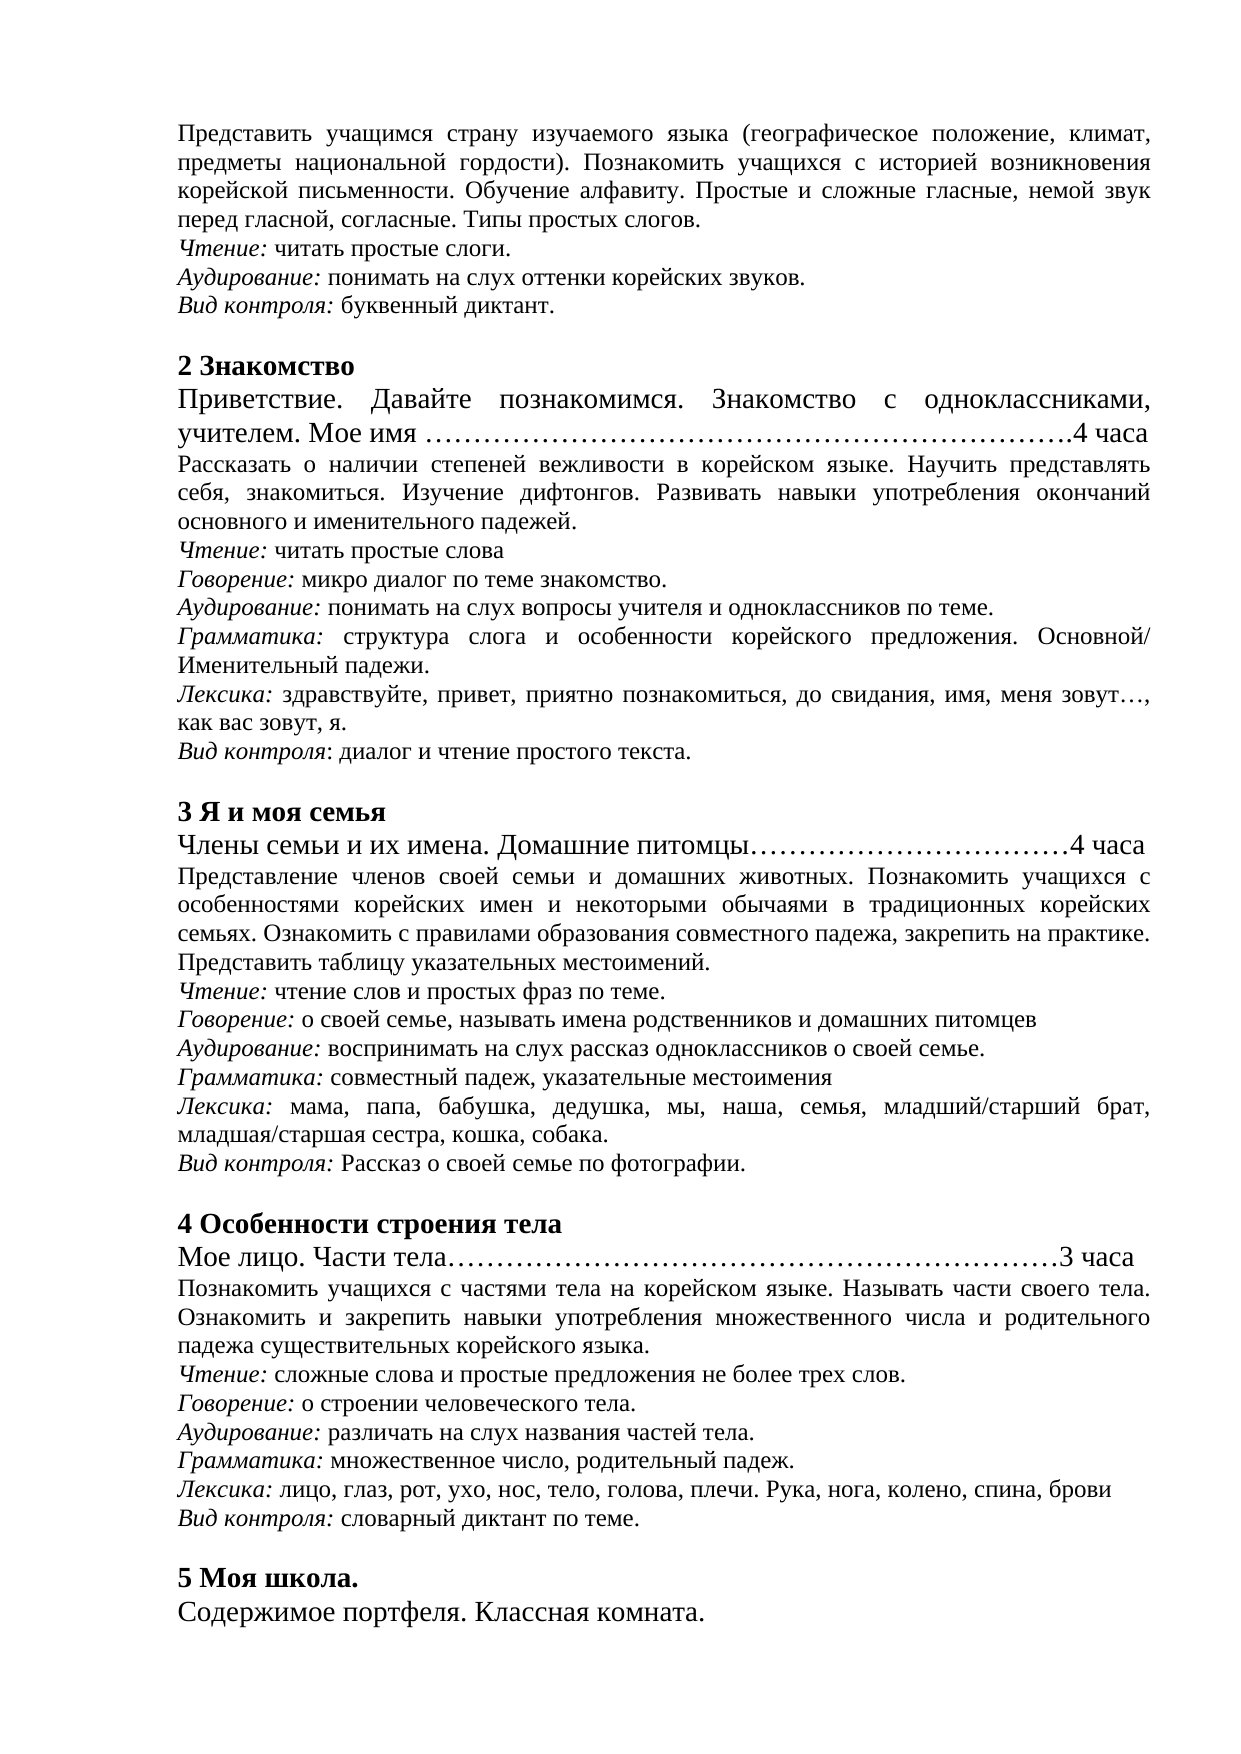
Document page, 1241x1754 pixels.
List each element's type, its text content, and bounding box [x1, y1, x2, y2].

list Приветствие. Давайте познакомимся. Знакомство с одноклассниками, учителем. Мое имя ………………………………………………………….4 часа [177, 382, 1152, 449]
list Вид контроля: словарный диктант по теме. [177, 1503, 1152, 1532]
list 2 Знакомство [177, 348, 1152, 382]
list Познакомить учащихся с частями тела на корейском языке. Называть части своего тела. Ознакомить и закрепить навыки употребления множественного числа и родительного падежа существительных корейского языка. [177, 1273, 1152, 1359]
list Грамматика: структура слога и особенности корейского предложения. Основной/ Именительный падежи. [177, 621, 1152, 679]
list Аудирование: понимать на слух вопросы учителя и одноклассников по теме. [177, 592, 1152, 621]
list Аудирование: воспринимать на слух рассказ одноклассников о своей семье. [177, 1033, 1152, 1062]
list Чтение: читать простые слоги. [177, 233, 1152, 262]
list Лексика: здравствуйте, привет, приятно познакомиться, до свидания, имя, меня зовут…, как вас зовут, я. [177, 679, 1152, 736]
list Содержимое портфеля. Классная комната. [177, 1594, 1152, 1627]
list Аудирование: понимать на слух оттенки корейских звуков. [177, 262, 1152, 291]
list Аудирование: различать на слух названия частей тела. [177, 1417, 1152, 1445]
list Члены семьи и их имена. Домашние питомцы……………………………4 часа [177, 827, 1152, 861]
list Лексика: мама, папа, бабушка, дедушка, мы, наша, семья, младший/старший брат, младшая/старшая сестра, кошка, собака. [177, 1091, 1152, 1148]
list Представление членов своей семьи и домашних животных. Познакомить учащихся с особенностями корейских имен и некоторыми обычаями в традиционных корейских семьях. Ознакомить с правилами образования совместного падежа, закрепить на практике. Представить таблицу указательных местоимений. [177, 861, 1152, 976]
list 3 Я и моя семья [177, 794, 1152, 827]
list Вид контроля: буквенный диктант. [177, 291, 1152, 319]
list Грамматика: совместный падеж, указательные местоимения [177, 1062, 1152, 1091]
list Представить учащимся страну изучаемого языка (географическое положение, климат, предметы национальной гордости). Познакомить учащихся с историей возникновения корейской письменности. Обучение алфавиту. Простые и сложные гласные, немой звук перед гласной, согласные. Типы простых слогов. [177, 118, 1152, 233]
list Мое лицо. Части тела………………………………………………………3 часа [177, 1239, 1152, 1273]
list Чтение: сложные слова и простые предложения не более трех слов. [177, 1359, 1152, 1388]
list Чтение: чтение слов и простых фраз по теме. [177, 976, 1152, 1004]
list Лексика: лицо, глаз, рот, ухо, нос, тело, голова, плечи. Рука, нога, колено, спина, брови [177, 1474, 1152, 1503]
list 5 Моя школа. [177, 1560, 1152, 1594]
list Грамматика: множественное число, родительный падеж. [177, 1445, 1152, 1474]
list 4 Особенности строения тела [177, 1206, 1152, 1239]
list Говорение: о своей семье, называть имена родственников и домашних питомцев [177, 1004, 1152, 1033]
list Вид контроля: Рассказ о своей семье по фотографии. [177, 1148, 1152, 1177]
list Вид контроля: диалог и чтение простого текста. [177, 736, 1152, 765]
list Говорение: о строении человеческого тела. [177, 1388, 1152, 1417]
list Говорение: микро диалог по теме знакомство. [177, 564, 1152, 592]
list Рассказать о наличии степеней вежливости в корейском языке. Научить представлять себя, знакомиться. Изучение дифтонгов. Развивать навыки употребления окончаний основного и именительного падежей. [177, 449, 1152, 535]
list Чтение: читать простые слова [177, 535, 1152, 564]
